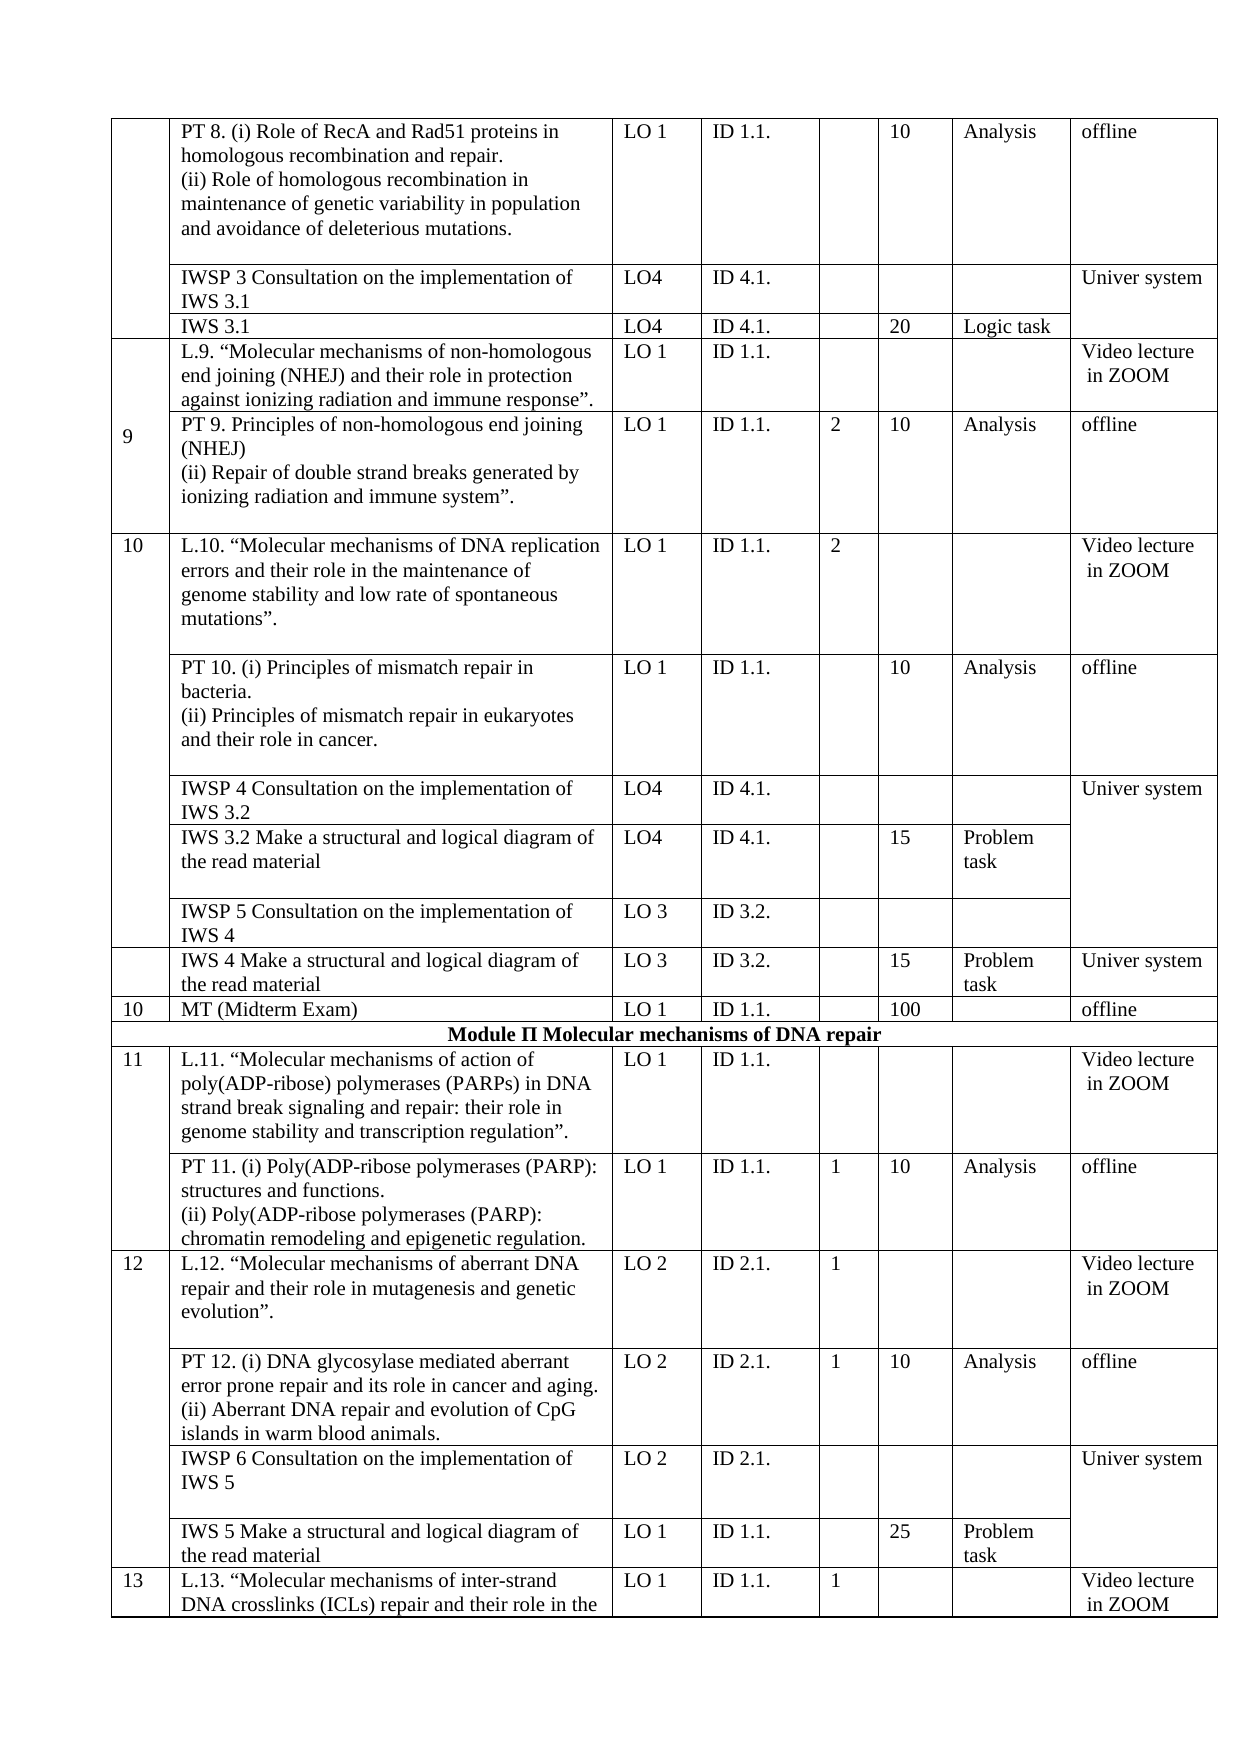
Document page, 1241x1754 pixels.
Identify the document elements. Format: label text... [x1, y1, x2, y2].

table_cell Univer system [1071, 1446, 1217, 1567]
table_cell LО 2 [613, 1446, 701, 1518]
table_cell 15 [879, 948, 952, 996]
table_cell [820, 899, 878, 947]
table_cell Analysis [953, 1154, 1070, 1250]
table_cell ID 3.2. [702, 899, 819, 947]
table_cell LО 1 [613, 1154, 701, 1250]
table_cell Univer system [1071, 948, 1217, 996]
table_cell 12 [112, 1251, 169, 1567]
table_cell ID 2.1. [702, 1446, 819, 1518]
table_cell [879, 1568, 952, 1616]
table_cell 9 [112, 339, 169, 532]
table_cell LО4 [613, 776, 701, 824]
table_cell [953, 997, 1070, 1021]
table_cell [820, 776, 878, 824]
table_cell Analysis [953, 119, 1070, 263]
table_cell [820, 825, 878, 897]
table_cell Logic task [953, 314, 1070, 338]
table_cell Video lecture in ZOOM [1071, 339, 1217, 411]
table_cell 10 [879, 655, 952, 775]
table_cell [820, 265, 878, 313]
table_cell 20 [879, 314, 952, 338]
table_cell ID 4.1. [702, 314, 819, 338]
table_cell [879, 776, 952, 824]
table_cell PT 9. Principles of non-homologous end joining (NHEJ) (ii) Repair of double strand breaks generated by ionizing radiation and immune system”. [170, 412, 612, 532]
table_cell LО 1 [613, 339, 701, 411]
table_cell Video lecture in ZOOM [1071, 1047, 1217, 1153]
table_cell Univer system [1071, 776, 1217, 947]
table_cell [170, 1568, 612, 1616]
table_cell offline [1071, 655, 1217, 775]
table_cell [879, 899, 952, 947]
table_cell ID 4.1. [702, 265, 819, 313]
table_cell PT 8. (i) Role of RecA and Rad51 proteins in homologous recombination and repair. (ii) Role of homologous recombination in maintenance of genetic variability in population and avoidance of deleterious mutations. [170, 119, 612, 263]
table_cell [879, 339, 952, 411]
table_cell IWS 4 Make a structural and logical diagram of the read material [170, 948, 612, 996]
table_cell LО 3 [613, 899, 701, 947]
table_cell [879, 534, 952, 654]
table_cell [820, 1519, 878, 1567]
table_cell [879, 1047, 952, 1153]
table_cell 10 [112, 997, 169, 1021]
table_cell [820, 1446, 878, 1518]
table_cell ID 4.1. [702, 776, 819, 824]
table_cell LО 3 [613, 948, 701, 996]
table_cell [820, 119, 878, 263]
table_cell Univer system [1071, 265, 1217, 338]
table_cell [953, 776, 1070, 824]
table_cell offline [1071, 1349, 1217, 1445]
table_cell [1071, 1568, 1217, 1616]
table_cell [879, 1251, 952, 1348]
table_cell 25 [879, 1519, 952, 1567]
table_cell ID 3.2. [702, 948, 819, 996]
table_cell LО 1 [613, 997, 701, 1021]
table_cell [953, 534, 1070, 654]
table_cell Video lecture in ZOOM [1071, 534, 1217, 654]
table_cell [820, 948, 878, 996]
table_cell [820, 1047, 878, 1153]
table_cell [820, 655, 878, 775]
table_cell ID 1.1. [702, 1568, 819, 1616]
table_cell Module П Molecular mechanisms of DNA repair [112, 1022, 1217, 1046]
table_cell IWSP 3 Consultation on the implementation of IWS 3.1 [170, 265, 612, 313]
table_cell PT 11. (i) Poly(ADP-ribose polymerases (PARP): structures and functions. (ii) Poly(ADP-ribose polymerases (PARP): chromatin remodeling and epigenetic regulation. [170, 1154, 612, 1250]
table_cell 10 [112, 534, 169, 947]
table_cell LО 2 [613, 1251, 701, 1348]
table_cell IWS 3.2 Make a structural and logical diagram of the read material [170, 825, 612, 897]
table_cell 11 [112, 1047, 169, 1250]
table_cell [112, 948, 169, 996]
table_cell ID 2.1. [702, 1349, 819, 1445]
table_cell 1 [820, 1154, 878, 1250]
table_cell ID 4.1. [702, 825, 819, 897]
table_cell LО 1 [613, 412, 701, 532]
table_cell 2 [820, 534, 878, 654]
table_cell 10 [879, 1349, 952, 1445]
table_cell LО 1 [613, 655, 701, 775]
table_cell LО4 [613, 265, 701, 313]
table_cell [879, 1446, 952, 1518]
table_cell LО 2 [613, 1349, 701, 1445]
table_cell LО 1 [613, 1047, 701, 1153]
table_cell PT 10. (i) Principles of mismatch repair in bacteria. (ii) Principles of mismatch repair in eukaryotes and their role in cancer. [170, 655, 612, 775]
table_cell [820, 997, 878, 1021]
table_cell 2 [820, 412, 878, 532]
table_cell [953, 1251, 1070, 1348]
table_cell [953, 339, 1070, 411]
table_cell LО 1 [613, 119, 701, 263]
table_cell PT 12. (i) DNA glycosylase mediated aberrant error prone repair and its role in cancer and aging. (ii) Aberrant DNA repair and evolution of CpG islands in warm blood animals. [170, 1349, 612, 1445]
table_cell LО4 [613, 314, 701, 338]
table_cell ID 2.1. [702, 1251, 819, 1348]
table_cell 10 [879, 119, 952, 263]
table_cell Problem task [953, 825, 1070, 897]
table_cell 8 [112, 119, 169, 338]
table_cell 13 [112, 1568, 169, 1616]
table_cell ID 1.1. [702, 1519, 819, 1567]
table_cell ID 1.1. [702, 534, 819, 654]
table_cell 1 [820, 1349, 878, 1445]
table_cell Problem task [953, 948, 1070, 996]
table_cell ID 1.1. [702, 655, 819, 775]
table_cell 1 [820, 1251, 878, 1348]
table_cell 15 [879, 825, 952, 897]
table_cell 10 [879, 412, 952, 532]
table_cell ID 1.1. [702, 119, 819, 263]
table_cell LО 1 [613, 534, 701, 654]
table_cell МТ (Midterm Exam) [170, 997, 612, 1021]
table_cell IWSP 6 Consultation on the implementation of IWS 5 [170, 1446, 612, 1518]
table_cell 1 [820, 1568, 878, 1616]
table_cell Video lecture in ZOOM [1071, 1251, 1217, 1348]
table_cell ID 1.1. [702, 412, 819, 532]
table_cell IWSP 5 Consultation on the implementation of IWS 4 [170, 899, 612, 947]
table_cell [820, 339, 878, 411]
table_cell [820, 314, 878, 338]
table_cell LО4 [613, 825, 701, 897]
table_cell Analysis [953, 655, 1070, 775]
table_cell offline [1071, 119, 1217, 263]
table_cell [879, 265, 952, 313]
table_cell Problem task [953, 1519, 1070, 1567]
table_cell offline [1071, 412, 1217, 532]
table_cell LО 1 [613, 1519, 701, 1567]
table_cell L.9. “Molecular mechanisms of non-homologous end joining (NHEJ) and their role in protection against ionizing radiation and immune response”. [170, 339, 612, 411]
table_cell ID 1.1. [702, 997, 819, 1021]
table_cell ID 1.1. [702, 1154, 819, 1250]
table_cell [953, 1568, 1070, 1616]
table_cell 100 [879, 997, 952, 1021]
table_cell [953, 265, 1070, 313]
table_cell Analysis [953, 412, 1070, 532]
table_cell [953, 1047, 1070, 1153]
table_cell offline [1071, 997, 1217, 1021]
table_cell [953, 1446, 1070, 1518]
table_cell IWS 5 Make a structural and logical diagram of the read material [170, 1519, 612, 1567]
table_cell L.11. “Molecular mechanisms of action of poly(ADP-ribose) polymerases (PARPs) in DNA strand break signaling and repair: their role in genome stability and transcription regulation”. [170, 1047, 612, 1153]
table_cell [953, 899, 1070, 947]
table_cell ID 1.1. [702, 339, 819, 411]
table_cell 10 [879, 1154, 952, 1250]
table_cell offline [1071, 1154, 1217, 1250]
table_cell Analysis [953, 1349, 1070, 1445]
table_cell L.10. “Molecular mechanisms of DNA replication errors and their role in the maintenance of genome stability and low rate of spontaneous mutations”. [170, 534, 612, 654]
table_cell L.12. “Molecular mechanisms of aberrant DNA repair and their role in mutagenesis and genetic evolution”. [170, 1251, 612, 1348]
table_cell IWSP 4 Consultation on the implementation of IWS 3.2 [170, 776, 612, 824]
table_cell IWS 3.1 [170, 314, 612, 338]
table_cell ID 1.1. [702, 1047, 819, 1153]
table_cell LО 1 [613, 1568, 701, 1616]
